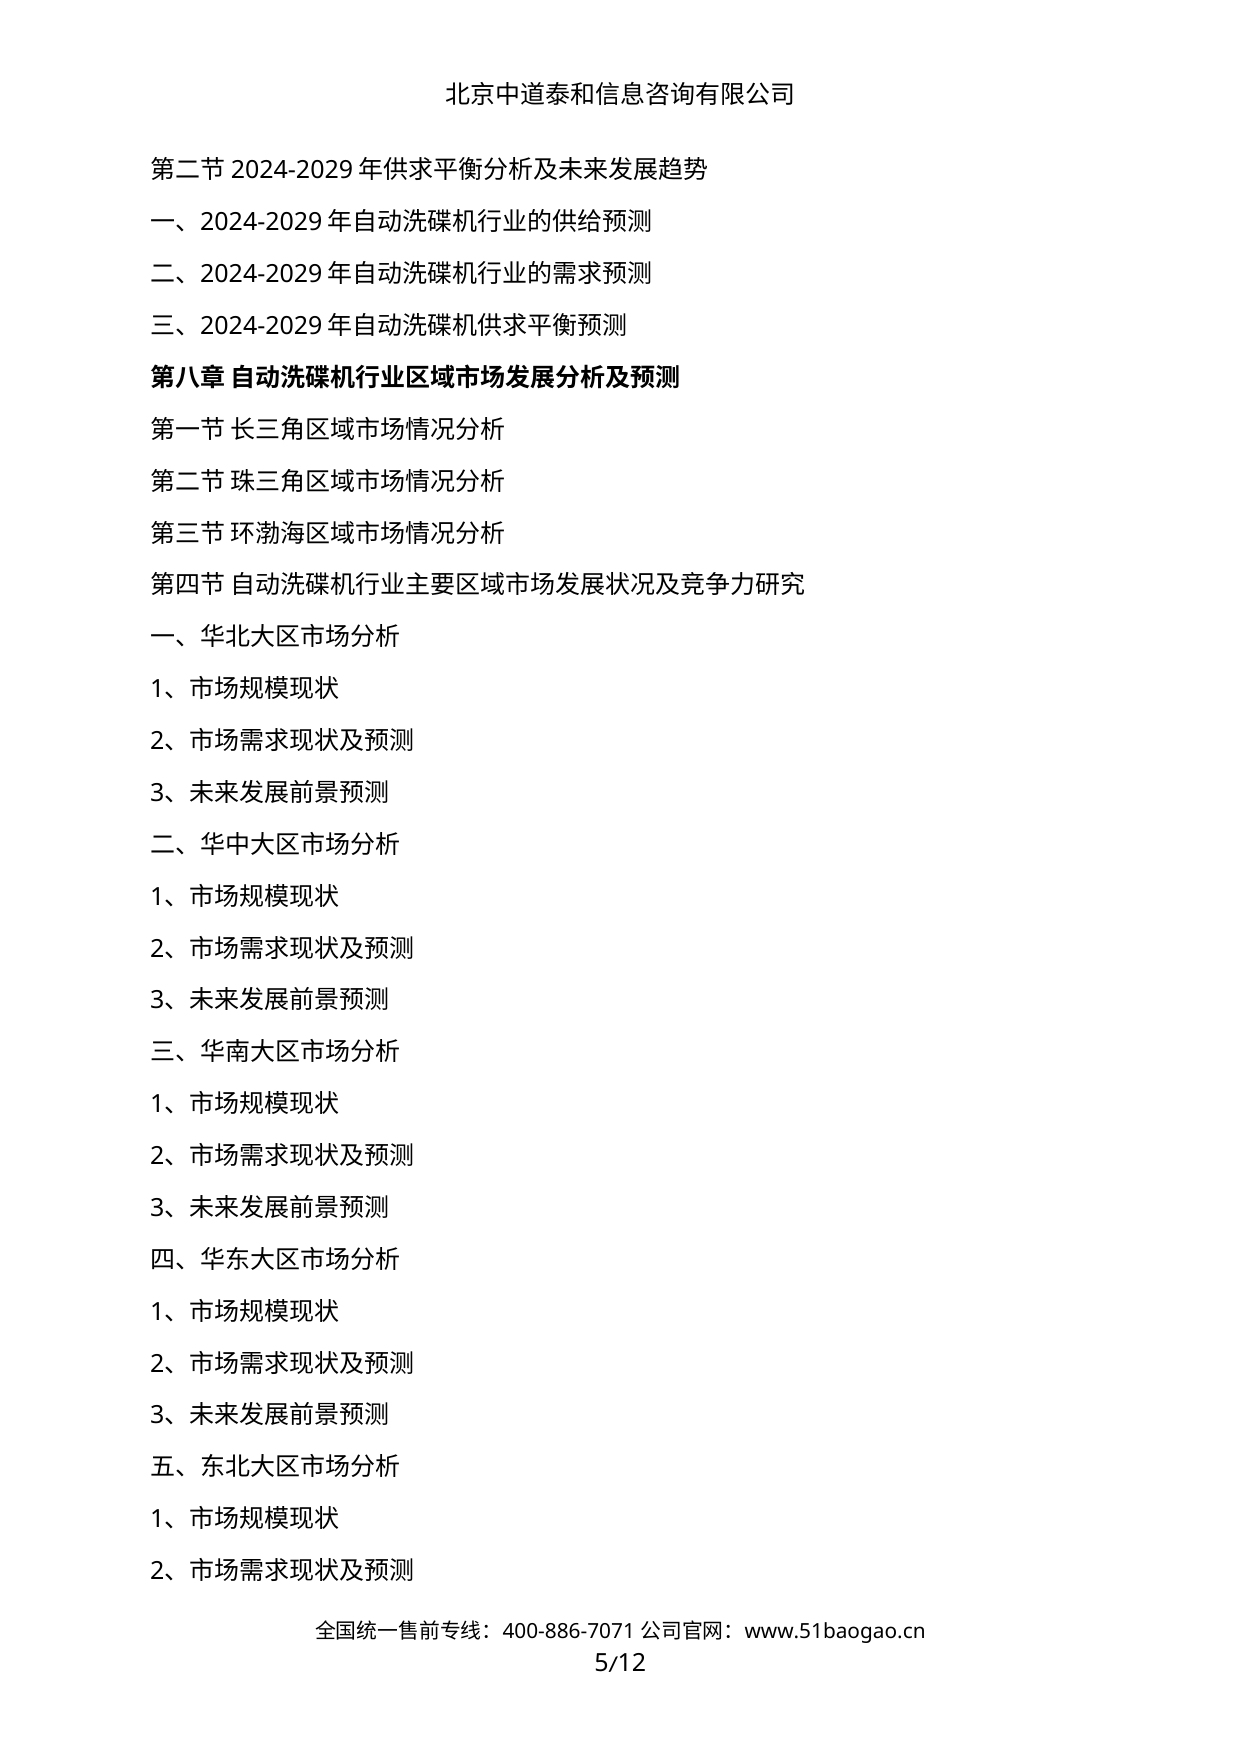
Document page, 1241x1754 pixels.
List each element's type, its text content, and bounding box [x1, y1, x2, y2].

text 三、2024-2029年自动洗碟机供求平衡预测 [150, 306, 1090, 342]
text 一、2024-2029年自动洗碟机行业的供给预测 [150, 202, 1090, 238]
text 2、市场需求现状及预测 [150, 1136, 1090, 1172]
text 1、市场规模现状 [150, 876, 1090, 912]
text 第二节 2024-2029年供求平衡分析及未来发展趋势 [150, 150, 1090, 186]
text 第三节 环渤海区域市场情况分析 [150, 513, 1090, 549]
text 3、未来发展前景预测 [150, 772, 1090, 809]
text 2、市场需求现状及预测 [150, 1551, 1090, 1587]
text 第四节 自动洗碟机行业主要区域市场发展状况及竞争力研究 [150, 565, 1090, 601]
text 四、华东大区市场分析 [150, 1239, 1090, 1276]
text 三、华南大区市场分析 [150, 1032, 1090, 1068]
text 1、市场规模现状 [150, 1499, 1090, 1535]
text 2、市场需求现状及预测 [150, 1343, 1090, 1379]
text 1、市场规模现状 [150, 669, 1090, 705]
text 第八章 自动洗碟机行业区域市场发展分析及预测 [150, 357, 1090, 394]
text 2、市场需求现状及预测 [150, 721, 1090, 757]
text 二、华中大区市场分析 [150, 824, 1090, 861]
text 1、市场规模现状 [150, 1084, 1090, 1120]
text 二、2024-2029年自动洗碟机行业的需求预测 [150, 254, 1090, 290]
text 五、东北大区市场分析 [150, 1447, 1090, 1483]
text 3、未来发展前景预测 [150, 980, 1090, 1016]
text 3、未来发展前景预测 [150, 1187, 1090, 1224]
text 第一节 长三角区域市场情况分析 [150, 409, 1090, 446]
text 一、华北大区市场分析 [150, 617, 1090, 653]
text 3、未来发展前景预测 [150, 1395, 1090, 1431]
text 1、市场规模现状 [150, 1291, 1090, 1327]
text 2、市场需求现状及预测 [150, 928, 1090, 964]
text 第二节 珠三角区域市场情况分析 [150, 461, 1090, 497]
